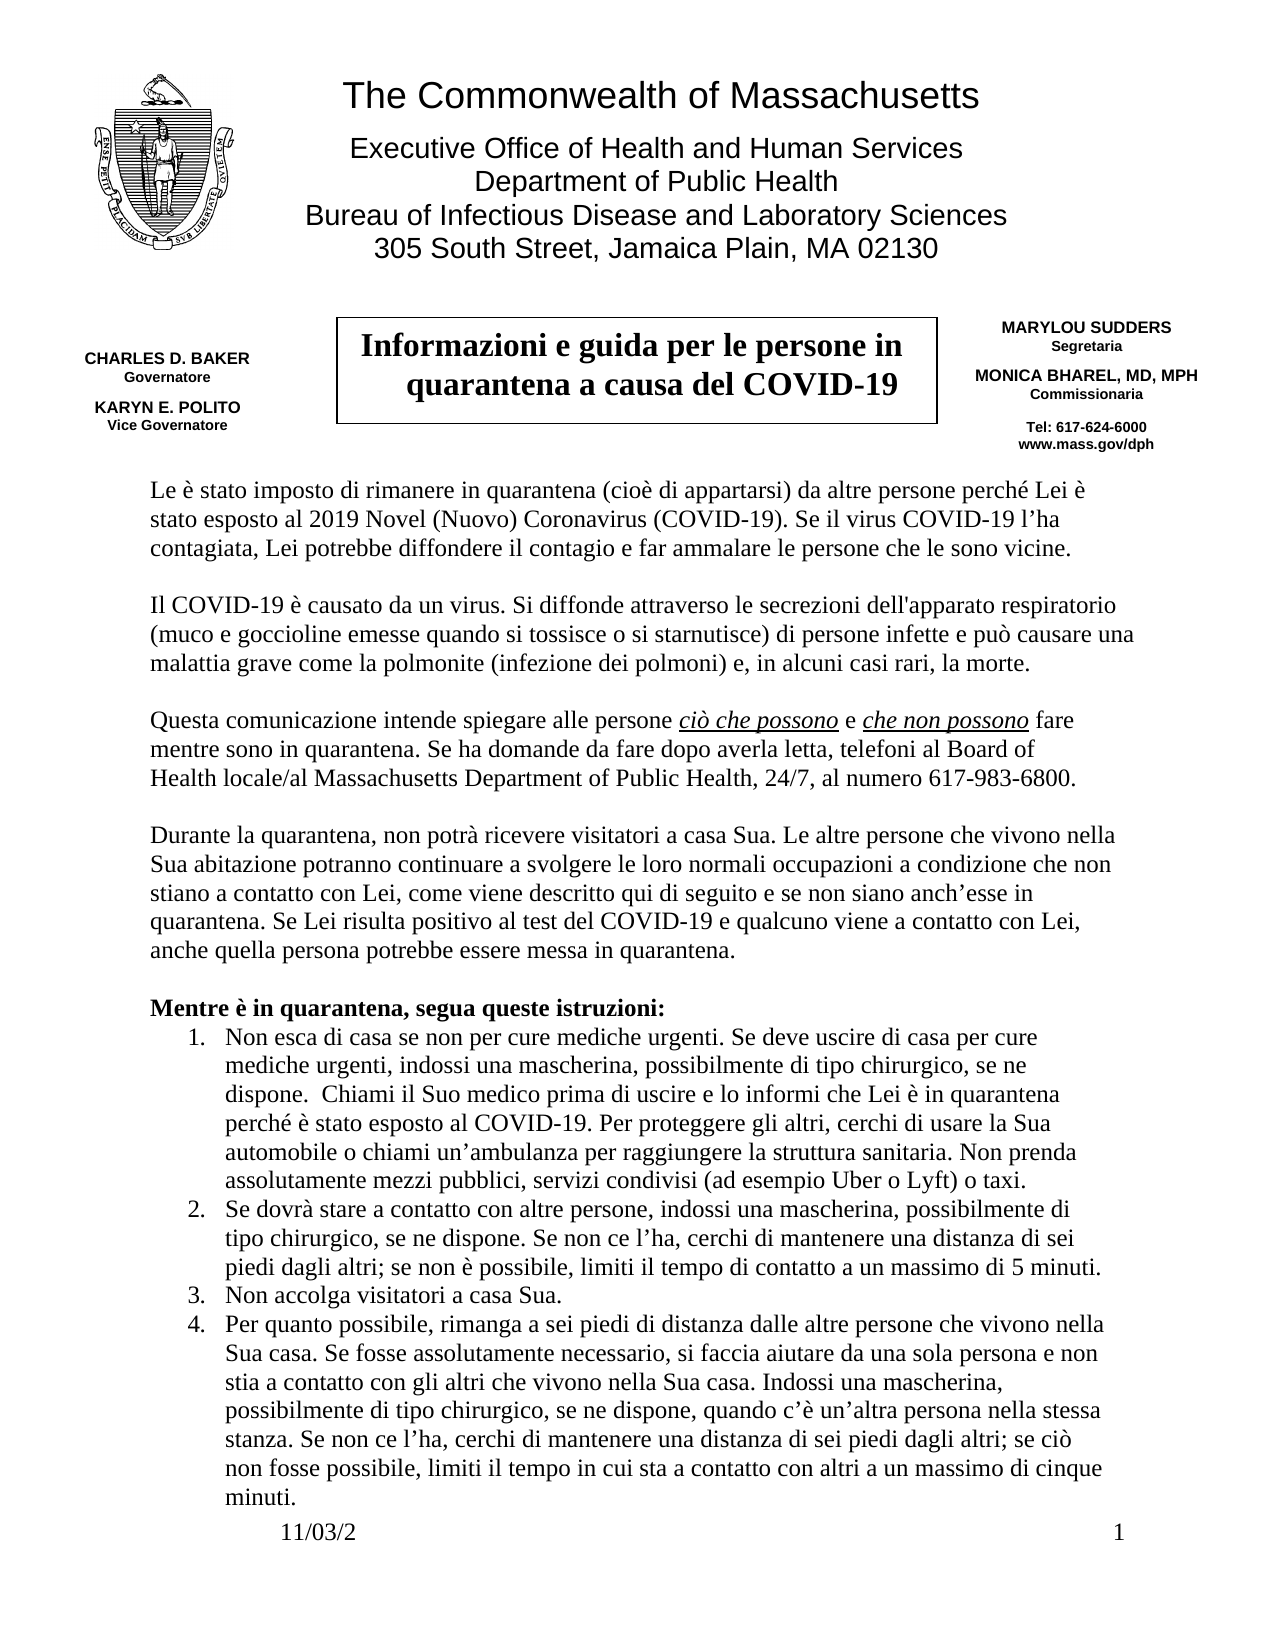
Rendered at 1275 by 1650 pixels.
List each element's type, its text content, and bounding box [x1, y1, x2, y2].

text Questa comunicazione intende spiegare alle persone ciò che possono e che non possono fare mentre sono in quarantena. Se ha domande da fare dopo averla letta, telefoni al Board of Health locale/al Massachusetts Department of Public Health, 24/7, al numero 617-983-6800. [150, 705, 1106, 791]
text Il COVID-19 è causato da un virus. Si diffonde attraverso le secrezioni dell'apparato respiratorio (muco e goccioline emesse quando si tossisce o si starnutisce) di persone infette e può causare una malattia grave come la polmonite (infezione dei polmoni) e, in alcuni casi rari, la morte. [150, 590, 1136, 676]
text CHARLES D. BAKER [82, 349, 252, 368]
list Non accolga visitatori a casa Sua. [187, 1281, 1210, 1309]
text Bureau of Infectious Disease and Laboratory Sciences 305 South Street, Jamaica Plain, MA 02130 [302, 198, 1010, 265]
text KARYN E. POLITO [82, 397, 253, 417]
text www.mass.gov/dph [972, 436, 1200, 453]
text Segretaria [973, 337, 1201, 354]
subtitle Executive Office of Health and Human Services Department of Public Health [302, 131, 1010, 198]
list Per quanto possibile, rimanga a sei piedi di distanza dalle altre persone che vivono nella Sua casa. Se fosse assolutamente necessario, si faccia aiutare da una sola persona e non stia a contatto con gli altri che vivono nella Sua casa. Indossi una mascherina, possibilmente di tipo chirurgico, se ne dispone, quando c’è un’altra persona nella stessa stanza. Se non ce l’ha, cerchi di mantenere una distanza di sei piedi dagli altri; se ciò non fosse possibile, limiti il tempo in cui sta a contatto con altri a un massimo di cinque minuti. [187, 1309, 1114, 1511]
text Le è stato imposto di rimanere in quarantena (cioè di appartarsi) da altre persone perché Lei è stato esposto al 2019 Novel (Nuovo) Coronavirus (COVID-19). Se il virus COVID-19 l’ha contagiata, Lei potrebbe diffondere il contagio e far ammalare le persone che le sono vicine. [150, 476, 1112, 562]
text MONICA BHAREL, MD, MPH [973, 366, 1200, 385]
text Tel: 617-624-6000 [972, 419, 1200, 436]
text The Commonwealth of Massachusetts [302, 73, 1019, 117]
text Commissionaria [972, 386, 1200, 402]
text Governatore [82, 368, 252, 385]
text Vice Governatore [82, 417, 252, 434]
list Non esca di casa se non per cure mediche urgenti. Se deve uscire di casa per cure mediche urgenti, indossi una mascherina, possibilmente di tipo chirurgico, se ne dispone. Chiami il Suo medico prima di uscire e lo informi che Lei è in quarantena perché è stato esposto al COVID-19. Per proteggere gli altri, cerchi di usare la Sua automobile o chiami un’ambulanza per raggiungere la struttura sanitaria. Non prenda assolutamente mezzi pubblici, servizi condivisi (ad esempio Uber o Lyft) o taxi. [187, 1022, 1113, 1194]
text Durante la quarantena, non potrà ricevere visitatori a casa Sua. Le altre persone che vivono nella Sua abitazione potranno continuare a svolgere le loro normali occupazioni a condizione che non stiano a contatto con Lei, come viene descritto qui di seguito e se non siano anch’esse in quarantena. Se Lei risulta positivo al test del COVID-19 e qualcuno viene a contatto con Lei, anche quella persona potrebbe essere messa in quarantena. [150, 820, 1120, 964]
list Se dovrà stare a contatto con altre persone, indossi una mascherina, possibilmente di tipo chirurgico, se ne dispone. Se non ce l’ha, cerchi di mantenere una distanza di sei piedi dagli altri; se non è possibile, limiti il tempo di contatto a un massimo di 5 minuti. [187, 1194, 1114, 1281]
text MARYLOU SUDDERS [973, 318, 1200, 337]
subtitle Mentre è in quarantena, segua queste istruzioni: [150, 993, 1210, 1022]
picture [94, 74, 235, 250]
